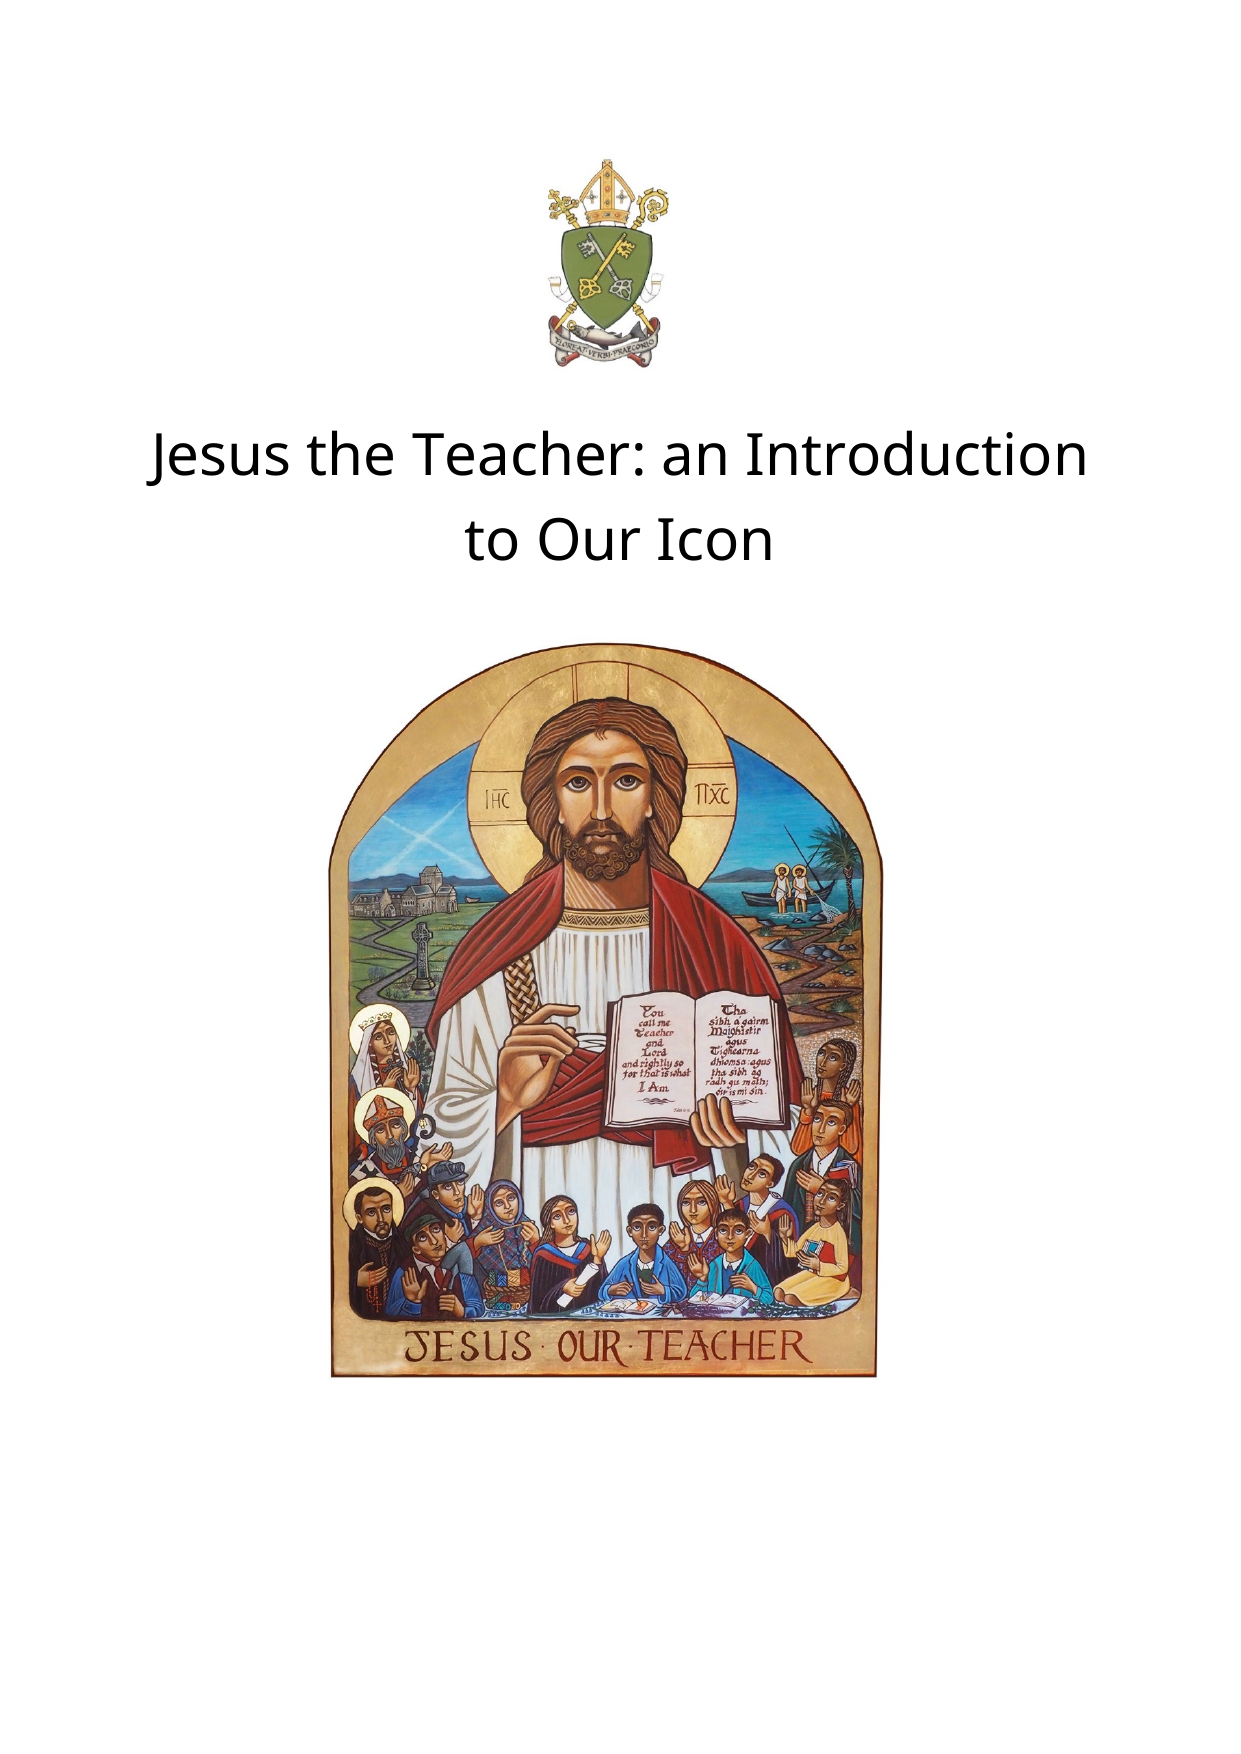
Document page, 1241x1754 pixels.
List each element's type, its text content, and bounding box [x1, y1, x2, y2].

picture [540, 153, 669, 372]
text Jesus the Teacher: an Introduction to Our Icon [150, 412, 1090, 578]
picture [319, 628, 891, 1387]
